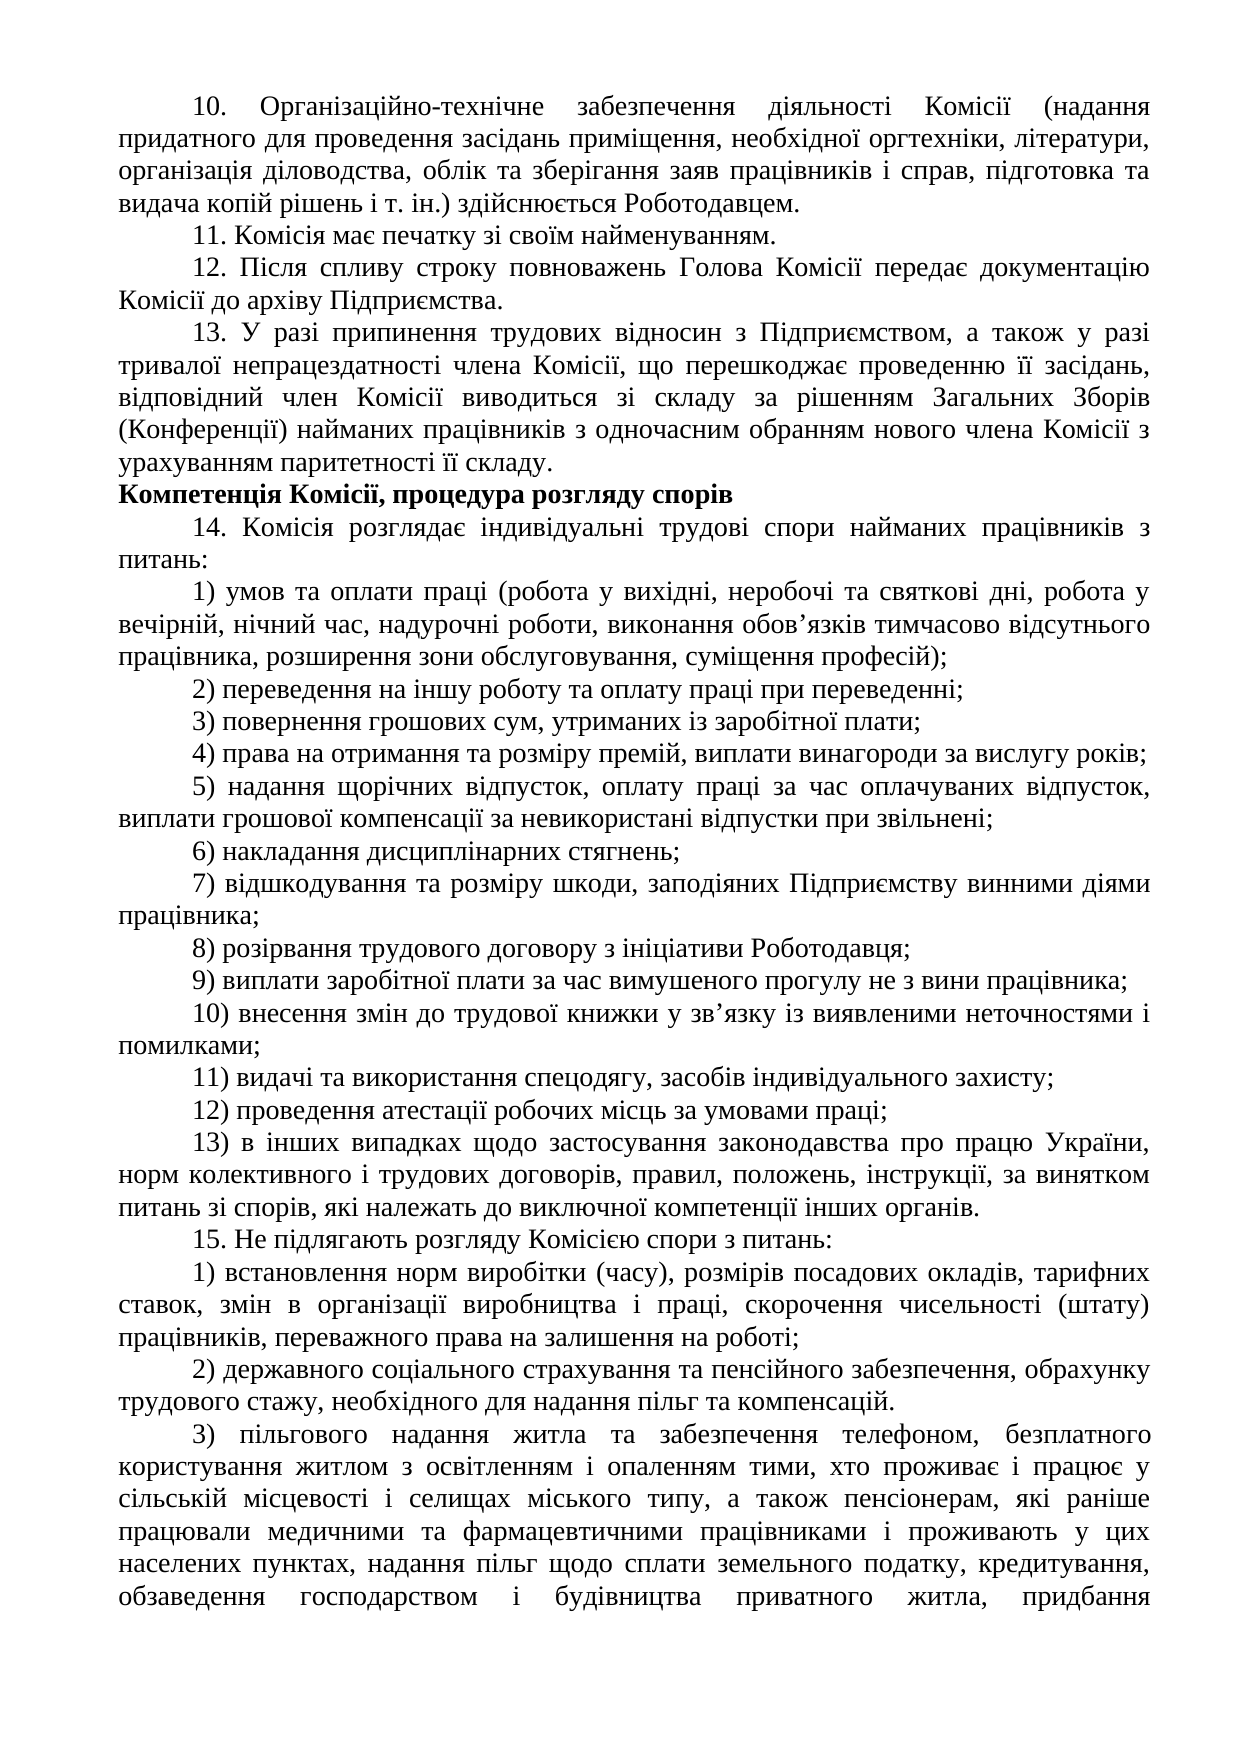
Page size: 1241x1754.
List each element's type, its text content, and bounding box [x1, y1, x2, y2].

text 10. Організаційно-технічне забезпечення діяльності Комісії (надання придатного для проведення засідань приміщення, необхідної оргтехніки, літератури, організація діловодства, облік та зберігання заяв працівників і справ, підготовка та видача копій рішень і т. ін.) здійснюється Роботодавцем. [118, 88, 1152, 218]
text 14. Комісія розглядає індивідуальні трудові спори найманих працівників з питань: [118, 510, 1152, 574]
text 1) встановлення норм виробітки (часу), розмірів посадових окладів, тарифних ставок, змін в організації виробництва і праці, скорочення чисельності (штату) працівників, переважного права на залишення на роботі; [118, 1255, 1152, 1352]
text 13) в інших випадках щодо застосування законодавства про працю України, норм колективного і трудових договорів, правил, положень, інструкції, за винятком питань зі спорів, які належать до виключної компетенції інших органів. [118, 1125, 1152, 1222]
text 12. Після спливу строку повноважень Голова Комісії передає документацію Комісії до архіву Підприємства. [118, 251, 1152, 315]
text 1) умов та оплати праці (робота у вихідні, неробочі та святкові дні, робота у вечірній, нічний час, надурочні роботи, виконання обов’язків тимчасово відсутнього працівника, розширення зони обслуговування, суміщення професій); [118, 574, 1152, 672]
text 5) надання щорічних відпусток, оплату праці за час оплачуваних відпусток, виплати грошової компенсації за невикористані відпустки при звільнені; [118, 769, 1152, 834]
text 6) накладання дисциплінарних стягнень; [118, 834, 1152, 866]
text 11. Комісія має печатку зі своїм найменуванням. [118, 218, 1152, 251]
text 10) внесення змін до трудової книжки у зв’язку із виявленими неточностями і помилками; [118, 996, 1152, 1060]
text 4) права на отримання та розміру премій, виплати винагороди за вислугу років; [118, 736, 1152, 769]
text 15. Не підлягають розгляду Комісією спори з питань: [118, 1222, 1152, 1255]
text 8) розірвання трудового договору з ініціативи Роботодавця; [118, 931, 1152, 963]
text 12) проведення атестації робочих місць за умовами праці; [118, 1093, 1152, 1125]
text 11) видачі та використання спецодягу, засобів індивідуального захисту; [118, 1060, 1152, 1093]
text 13. У разі припинення трудових відносин з Підприємством, а також у разі тривалої непрацездатності члена Комісії, що перешкоджає проведенню її засідань, відповідний член Комісії виводиться зі складу за рішенням Загальних Зборів (Конференції) найманих працівників з одночасним обранням нового члена Комісії з урахуванням паритетності її складу. [118, 315, 1152, 477]
text 2) переведення на іншу роботу та оплату праці при переведенні; [118, 672, 1152, 704]
text 3) повернення грошових сум, утриманих із заробітної плати; [118, 704, 1152, 736]
text Компетенція Комісії, процедура розгляду спорів [118, 477, 1152, 510]
text 2) державного соціального страхування та пенсійного забезпечення, обрахунку трудового стажу, необхідного для надання пільг та компенсацій. [118, 1352, 1152, 1417]
text 9) виплати заробітної плати за час вимушеного прогулу не з вини працівника; [118, 963, 1152, 996]
text 7) відшкодування та розміру шкоди, заподіяних Підприємству винними діями працівника; [118, 866, 1152, 931]
